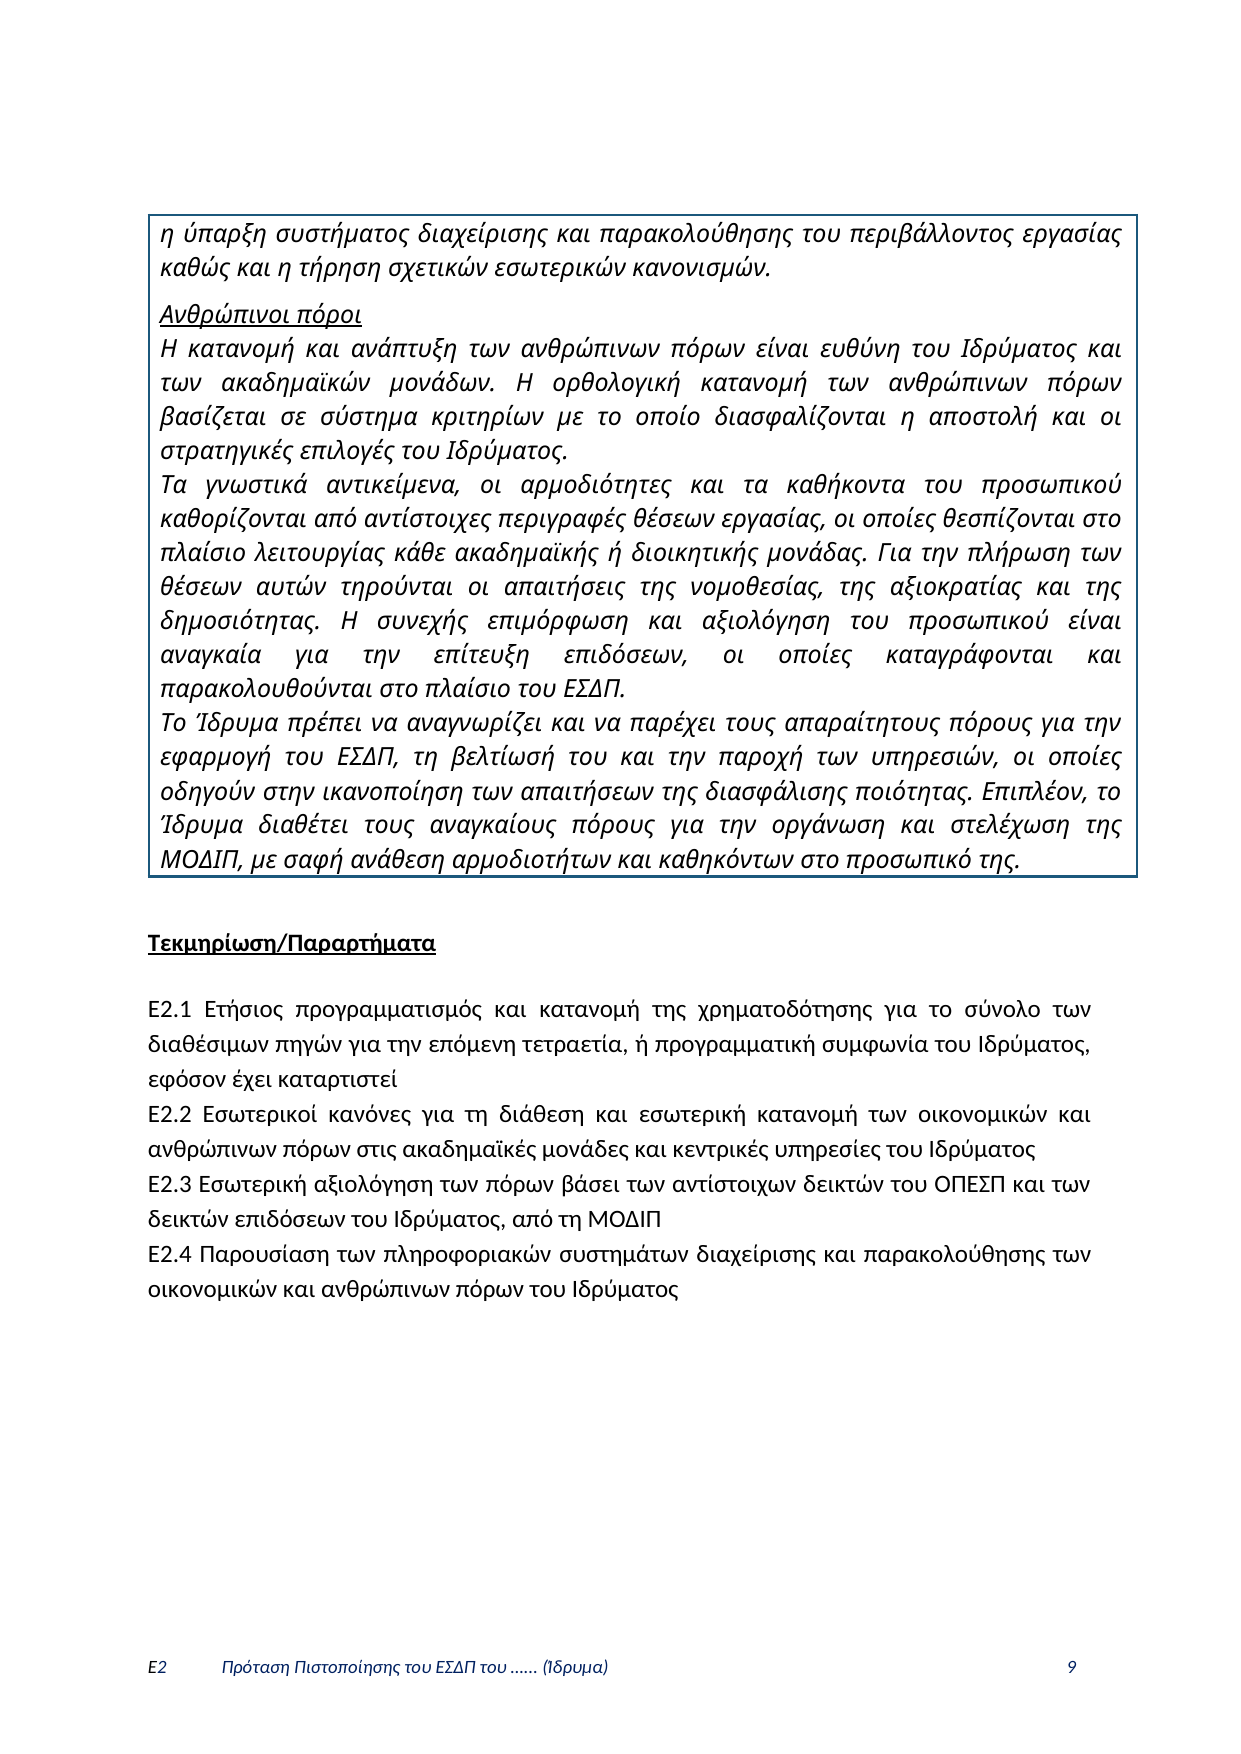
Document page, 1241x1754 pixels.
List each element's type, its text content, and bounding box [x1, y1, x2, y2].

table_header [150, 216, 1136, 875]
text E2.3 Εσωτερική αξιολόγηση των πόρων βάσει των αντίστοιχων δεικτών του ΟΠΕΣΠ και των δεικτών επιδόσεων του Ιδρύματος, από τη ΜΟΔΙΠ [148, 1168, 1092, 1233]
text E2.1 Ετήσιος προγραμματισμός και κατανομή της χρηματοδότησης για το σύνολο των διαθέσιμων πηγών για την επόμενη τετραετία, ή προγραμματική συμφωνία του Ιδρύματος, εφόσον έχει καταρτιστεί [148, 993, 1092, 1093]
text E2.2 Εσωτερικοί κανόνες για τη διάθεση και εσωτερική κατανομή των οικονομικών και ανθρώπινων πόρων στις ακαδημαϊκές μονάδες και κεντρικές υπηρεσίες του Ιδρύματος [148, 1098, 1092, 1163]
text E2.4 Παρουσίαση των πληροφοριακών συστημάτων διαχείρισης και παρακολούθησης των οικονομικών και ανθρώπινων πόρων του Ιδρύματος [148, 1238, 1092, 1303]
text Τεκμηρίωση/Παραρτήματα [148, 927, 1092, 957]
